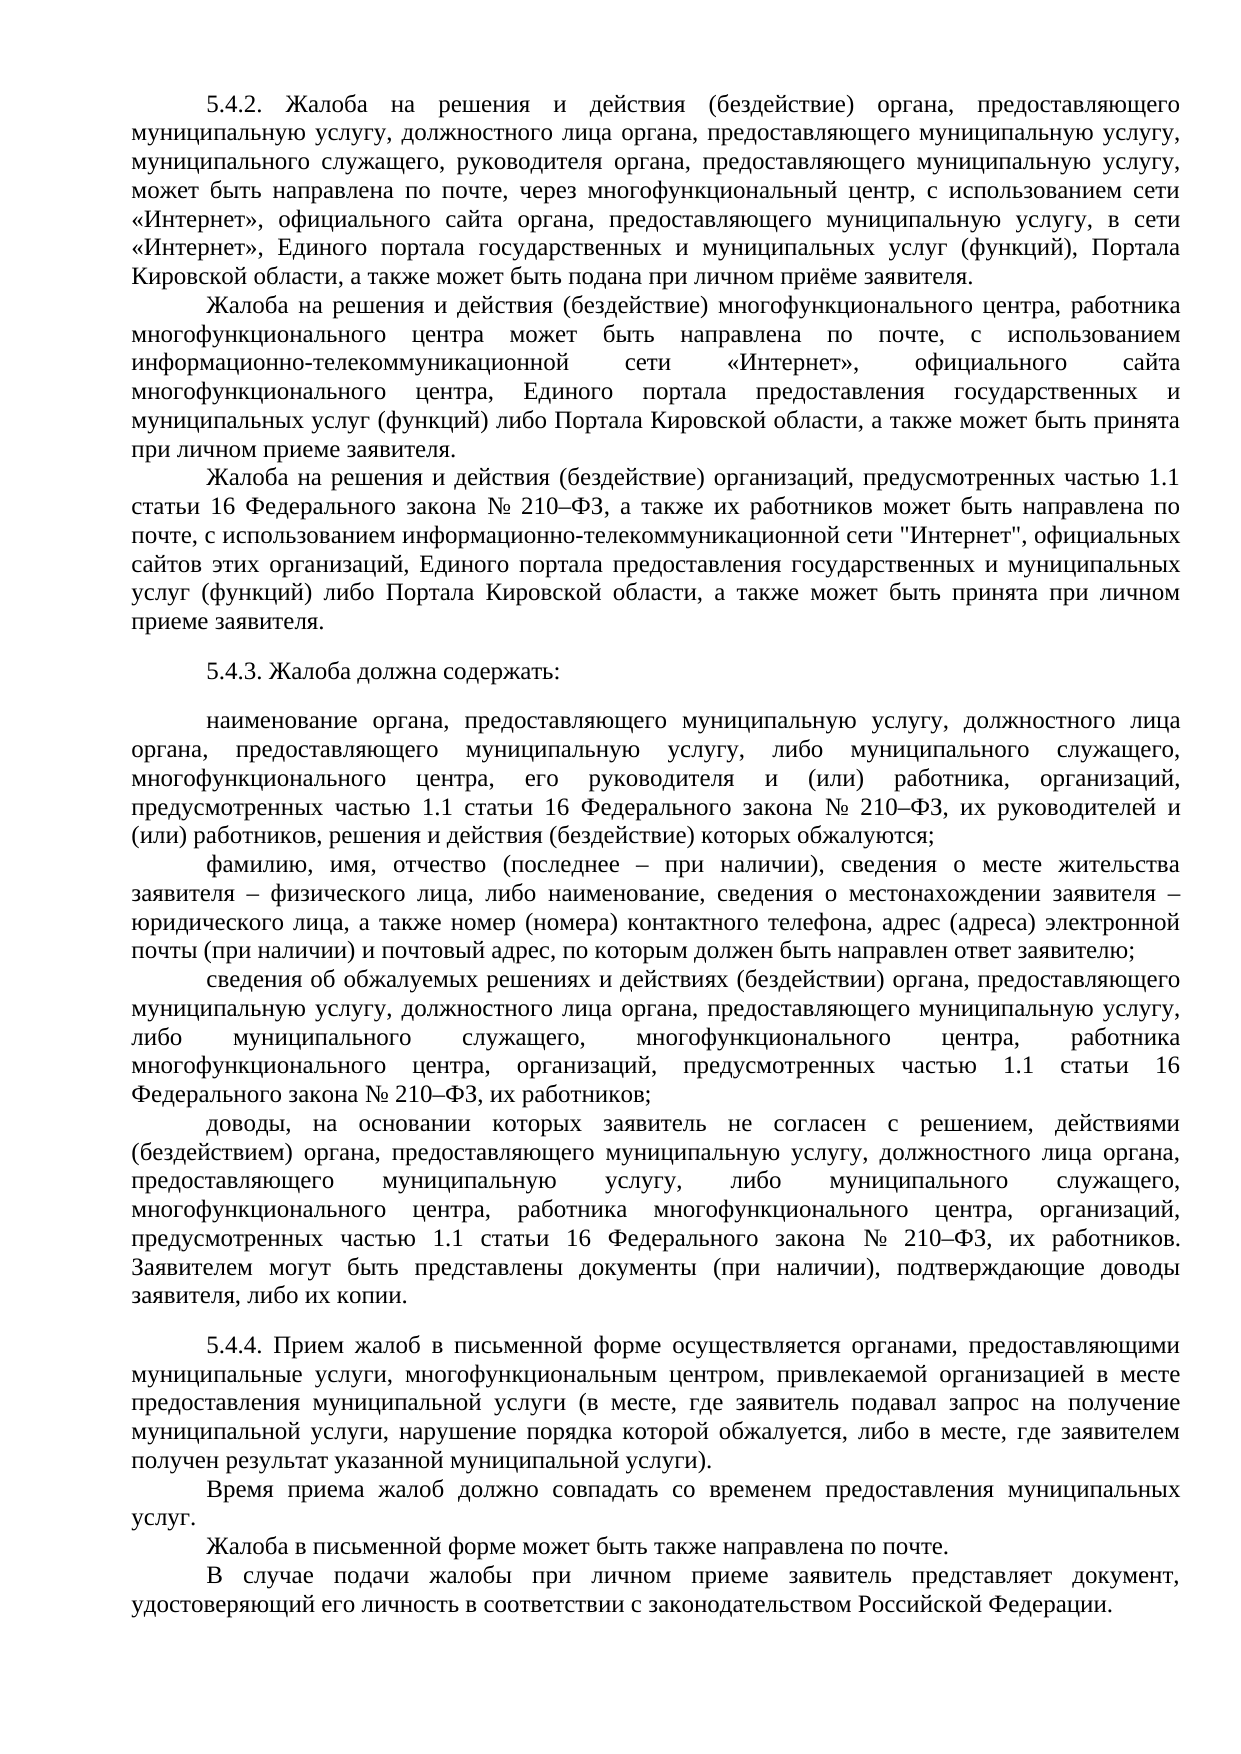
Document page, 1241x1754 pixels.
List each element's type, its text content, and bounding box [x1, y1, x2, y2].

text сведения об обжалуемых решениях и действиях (бездействии) органа, предоставляющего муниципальную услугу, должностного лица органа, предоставляющего муниципальную услугу, либо муниципального служащего, многофункционального центра, работника многофункционального центра, организаций, предусмотренных частью 1.1 статьи 16 Федерального закона № 210–ФЗ, их работников; [131, 964, 1181, 1108]
text В случае подачи жалобы при личном приеме заявитель представляет документ, удостоверяющий его личность в соответствии с законодательством Российской Федерации. [131, 1560, 1181, 1617]
text Жалоба на решения и действия (бездействие) многофункционального центра, работника многофункционального центра может быть направлена по почте, с использованием информационно-телекоммуникационной сети «Интернет», официального сайта многофункционального центра, Единого портала предоставления государственных и муниципальных услуг (функций) либо Портала Кировской области, а также может быть принята при личном приеме заявителя. [131, 290, 1181, 462]
text 5.4.3. Жалоба должна содержать: [131, 656, 1181, 684]
text Жалоба в письменной форме может быть также направлена по почте. [131, 1531, 1181, 1560]
text наименование органа, предоставляющего муниципальную услугу, должностного лица органа, предоставляющего муниципальную услугу, либо муниципального служащего, многофункционального центра, его руководителя и (или) работника, организаций, предусмотренных частью 1.1 статьи 16 Федерального закона № 210–ФЗ, их руководителей и (или) работников, решения и действия (бездействие) которых обжалуются; [131, 705, 1181, 849]
text Время приема жалоб должно совпадать со временем предоставления муниципальных услуг. [131, 1474, 1181, 1531]
text 5.4.4. Прием жалоб в письменной форме осуществляется органами, предоставляющими муниципальные услуги, многофункциональным центром, привлекаемой организацией в месте предоставления муниципальной услуги (в месте, где заявитель подавал запрос на получение муниципальной услуги, нарушение порядка которой обжалуется, либо в месте, где заявителем получен результат указанной муниципальной услуги). [131, 1330, 1181, 1474]
text Жалоба на решения и действия (бездействие) организаций, предусмотренных частью 1.1 статьи 16 Федерального закона № 210–ФЗ, а также их работников может быть направлена по почте, с использованием информационно-телекоммуникационной сети "Интернет", официальных сайтов этих организаций, Единого портала предоставления государственных и муниципальных услуг (функций) либо Портала Кировской области, а также может быть принята при личном приеме заявителя. [131, 462, 1181, 635]
text 5.4.2. Жалоба на решения и действия (бездействие) органа, предоставляющего муниципальную услугу, должностного лица органа, предоставляющего муниципальную услугу, муниципального служащего, руководителя органа, предоставляющего муниципальную услугу, может быть направлена по почте, через многофункциональный центр, с использованием сети «Интернет», официального сайта органа, предоставляющего муниципальную услугу, в сети «Интернет», Единого портала государственных и муниципальных услуг (функций), Портала Кировской области, а также может быть подана при личном приёме заявителя. [131, 89, 1181, 290]
text фамилию, имя, отчество (последнее – при наличии), сведения о месте жительства заявителя – физического лица, либо наименование, сведения о местонахождении заявителя – юридического лица, а также номер (номера) контактного телефона, адрес (адреса) электронной почты (при наличии) и почтовый адрес, по которым должен быть направлен ответ заявителю; [131, 849, 1181, 964]
text доводы, на основании которых заявитель не согласен с решением, действиями (бездействием) органа, предоставляющего муниципальную услугу, должностного лица органа, предоставляющего муниципальную услугу, либо муниципального служащего, многофункционального центра, работника многофункционального центра, организаций, предусмотренных частью 1.1 статьи 16 Федерального закона № 210–ФЗ, их работников. Заявителем могут быть представлены документы (при наличии), подтверждающие доводы заявителя, либо их копии. [131, 1108, 1181, 1309]
